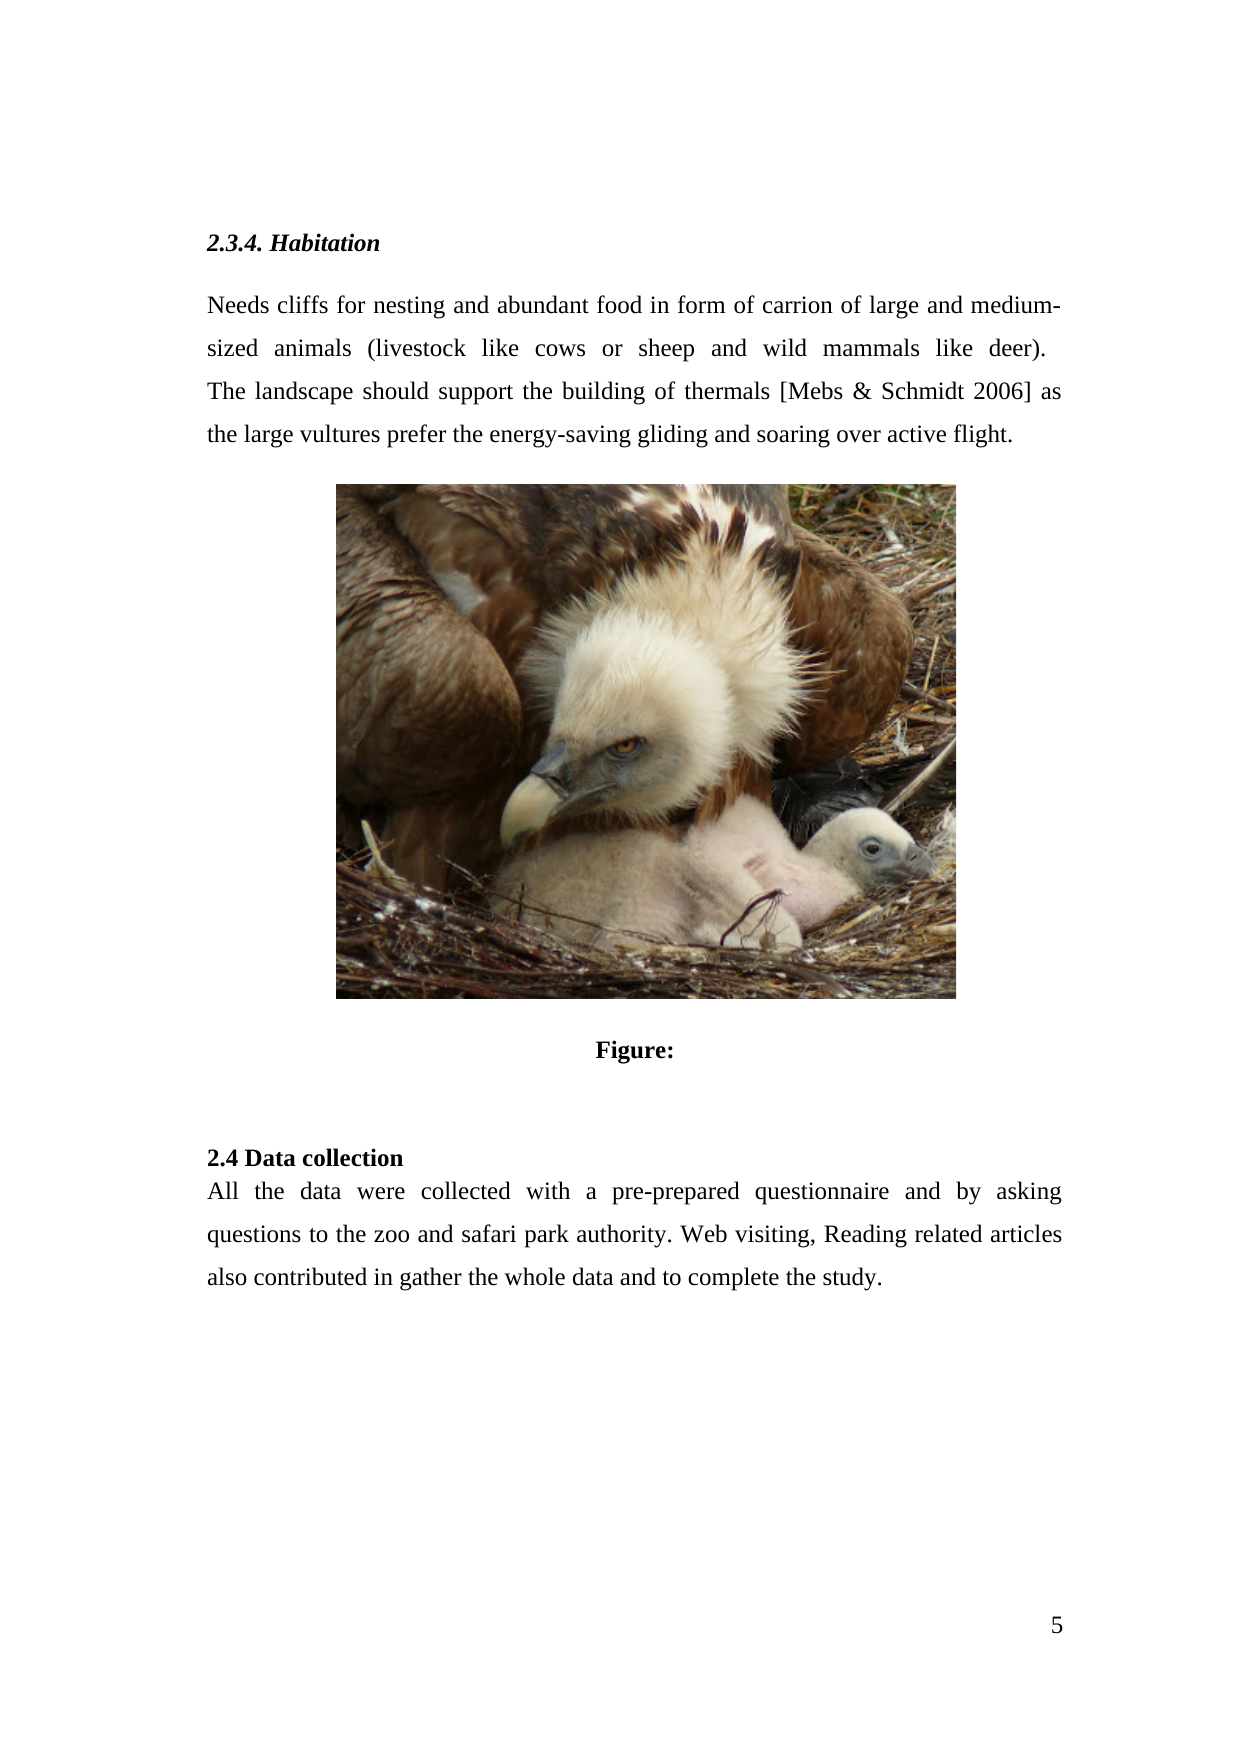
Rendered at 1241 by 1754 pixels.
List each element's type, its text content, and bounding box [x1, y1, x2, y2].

text All the data were collected with a pre-prepared questionnaire and by asking questions to the zoo and safari park authority. Web visiting, Reading related articles also contributed in gather the whole data and to complete the study. [207, 1176, 1063, 1291]
subtitle 2.3.4. Habitation [207, 228, 1063, 256]
subtitle Needs cliffs for nesting and abundant food in form of carrion of large and medium-sized animals (livestock like cows or sheep and wild mammals like deer). The landscape should support the building of thermals [Mebs & Schmidt 2006] as the large vultures prefer the energy-saving gliding and soaring over active flight. [207, 290, 1063, 448]
text Figure: [207, 1036, 1063, 1064]
picture [336, 484, 957, 999]
subtitle 2.4 Data collection [207, 1143, 1063, 1172]
